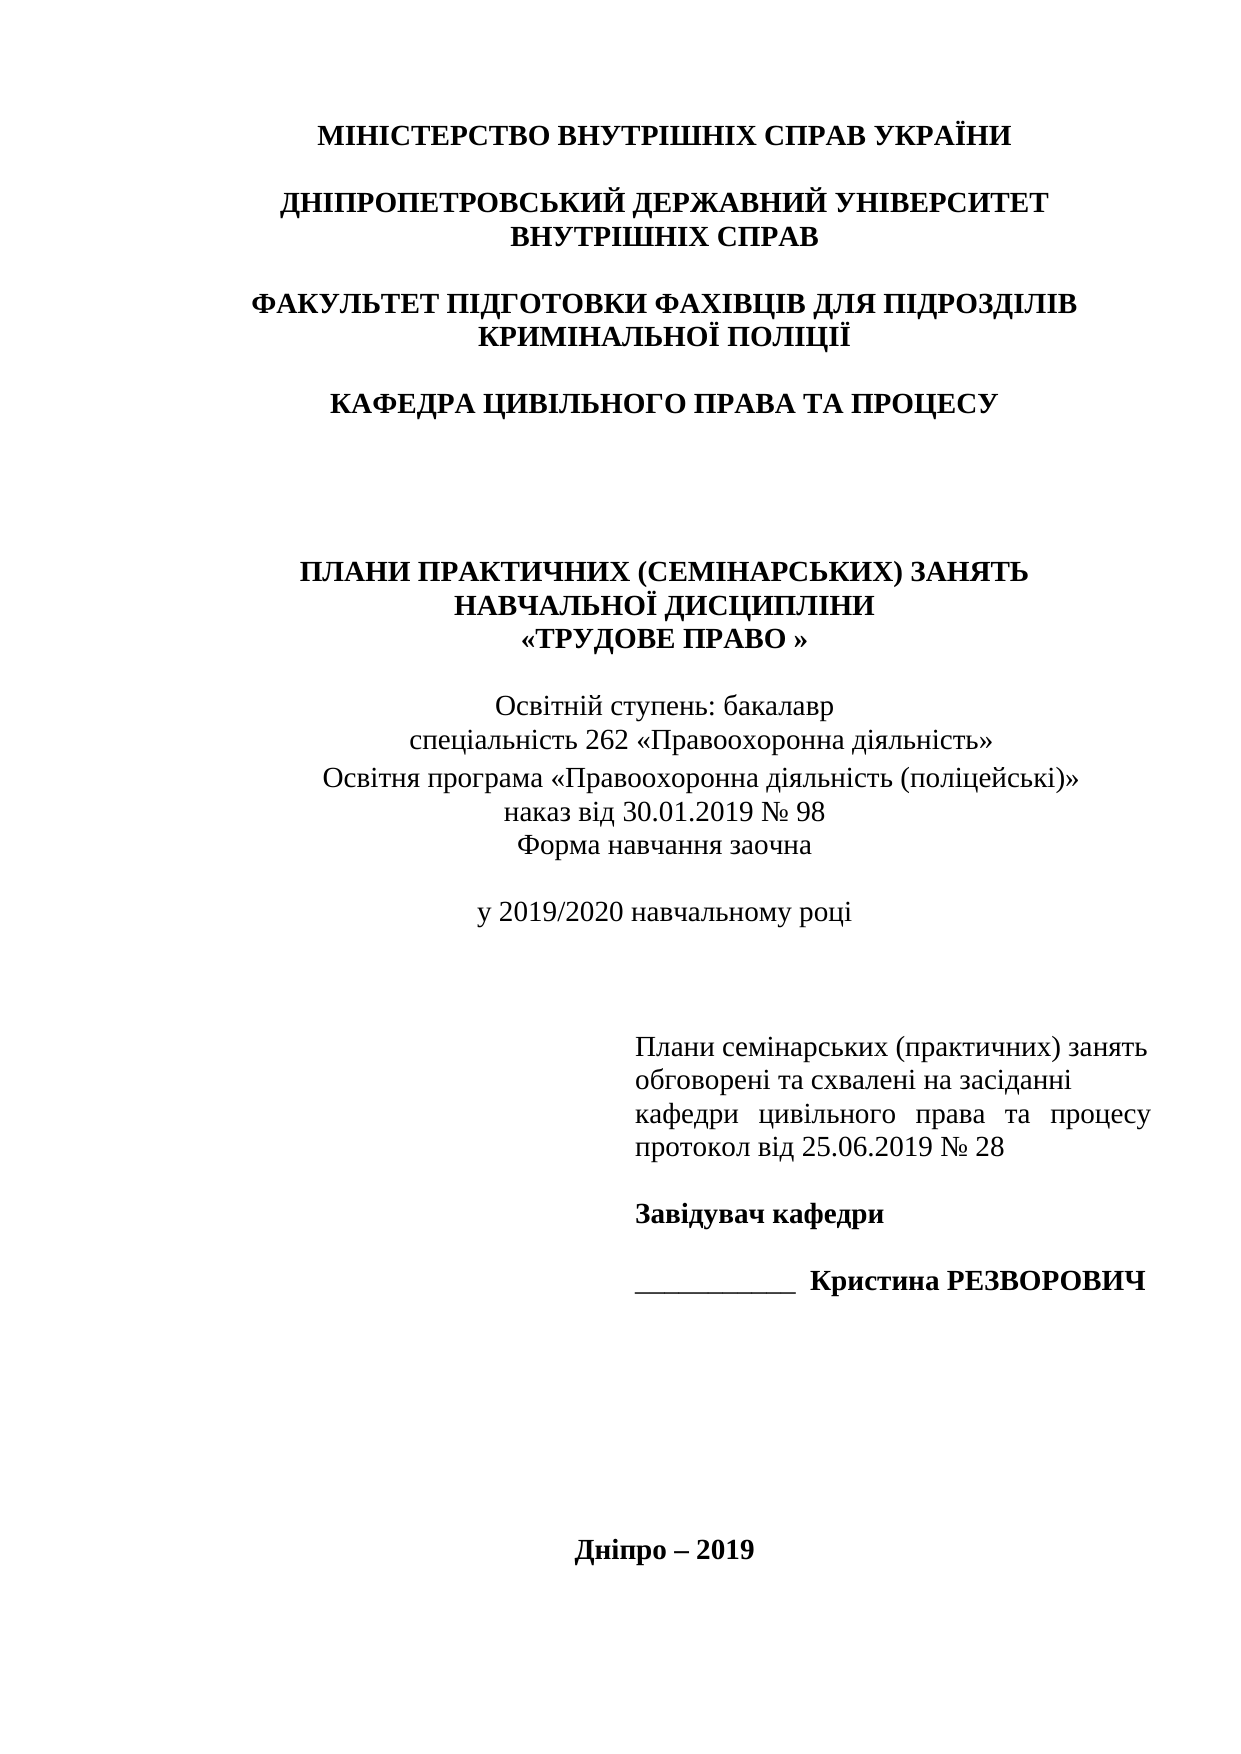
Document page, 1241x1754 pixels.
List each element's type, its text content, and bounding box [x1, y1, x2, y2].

text наказ від 30.01.2019 № 98 [177, 794, 1152, 827]
text Дніпро – 2019 [177, 1532, 1152, 1565]
text у 2019/2020 навчальному році [177, 894, 1152, 928]
text Форма навчання заочна [177, 827, 1152, 861]
text МІНІСТЕРСТВО ВНУТРІШНІХ СПРАВ УКРАЇНИ [177, 118, 1152, 152]
text «ТРУДОВЕ ПРАВО » [177, 621, 1152, 655]
text ДНІПРОПЕТРОВСЬКИЙ ДЕРЖАВНИЙ УНІВЕРСИТЕТ [177, 185, 1152, 219]
text Освітній ступень: бакалавр [177, 688, 1152, 722]
text ВНУТРІШНІХ СПРАВ [177, 219, 1152, 252]
text Освітня програма «Правоохоронна діяльність (поліцейські)» [177, 760, 1152, 794]
text ПЛАНИ ПРАКТИЧНИХ (СЕМІНАРСЬКИХ) ЗАНЯТЬ [177, 554, 1152, 588]
text кафедри цивільного права та процесу протокол від 25.06.2019 № 28 [635, 1096, 1152, 1163]
text ФАКУЛЬТЕТ ПІДГОТОВКИ ФАХІВЦІВ ДЛЯ ПІДРОЗДІЛІВ КРИМІНАЛЬНОЇ ПОЛІЦІЇ [177, 286, 1152, 353]
text спеціальність 262 «Правоохоронна діяльність» [177, 722, 1152, 755]
text Плани семінарських (практичних) занять [635, 1029, 1152, 1062]
text Завідувач кафедри [635, 1196, 1152, 1230]
text НАВЧАЛЬНОЇ ДИСЦИПЛІНИ [177, 588, 1152, 621]
text обговорені та схвалені на засіданні [635, 1062, 1152, 1096]
text КАФЕДРА ЦИВІЛЬНОГО ПРАВА ТА ПРОЦЕСУ [177, 386, 1152, 420]
text ___________ Кристина РЕЗВОРОВИЧ [635, 1263, 1152, 1297]
